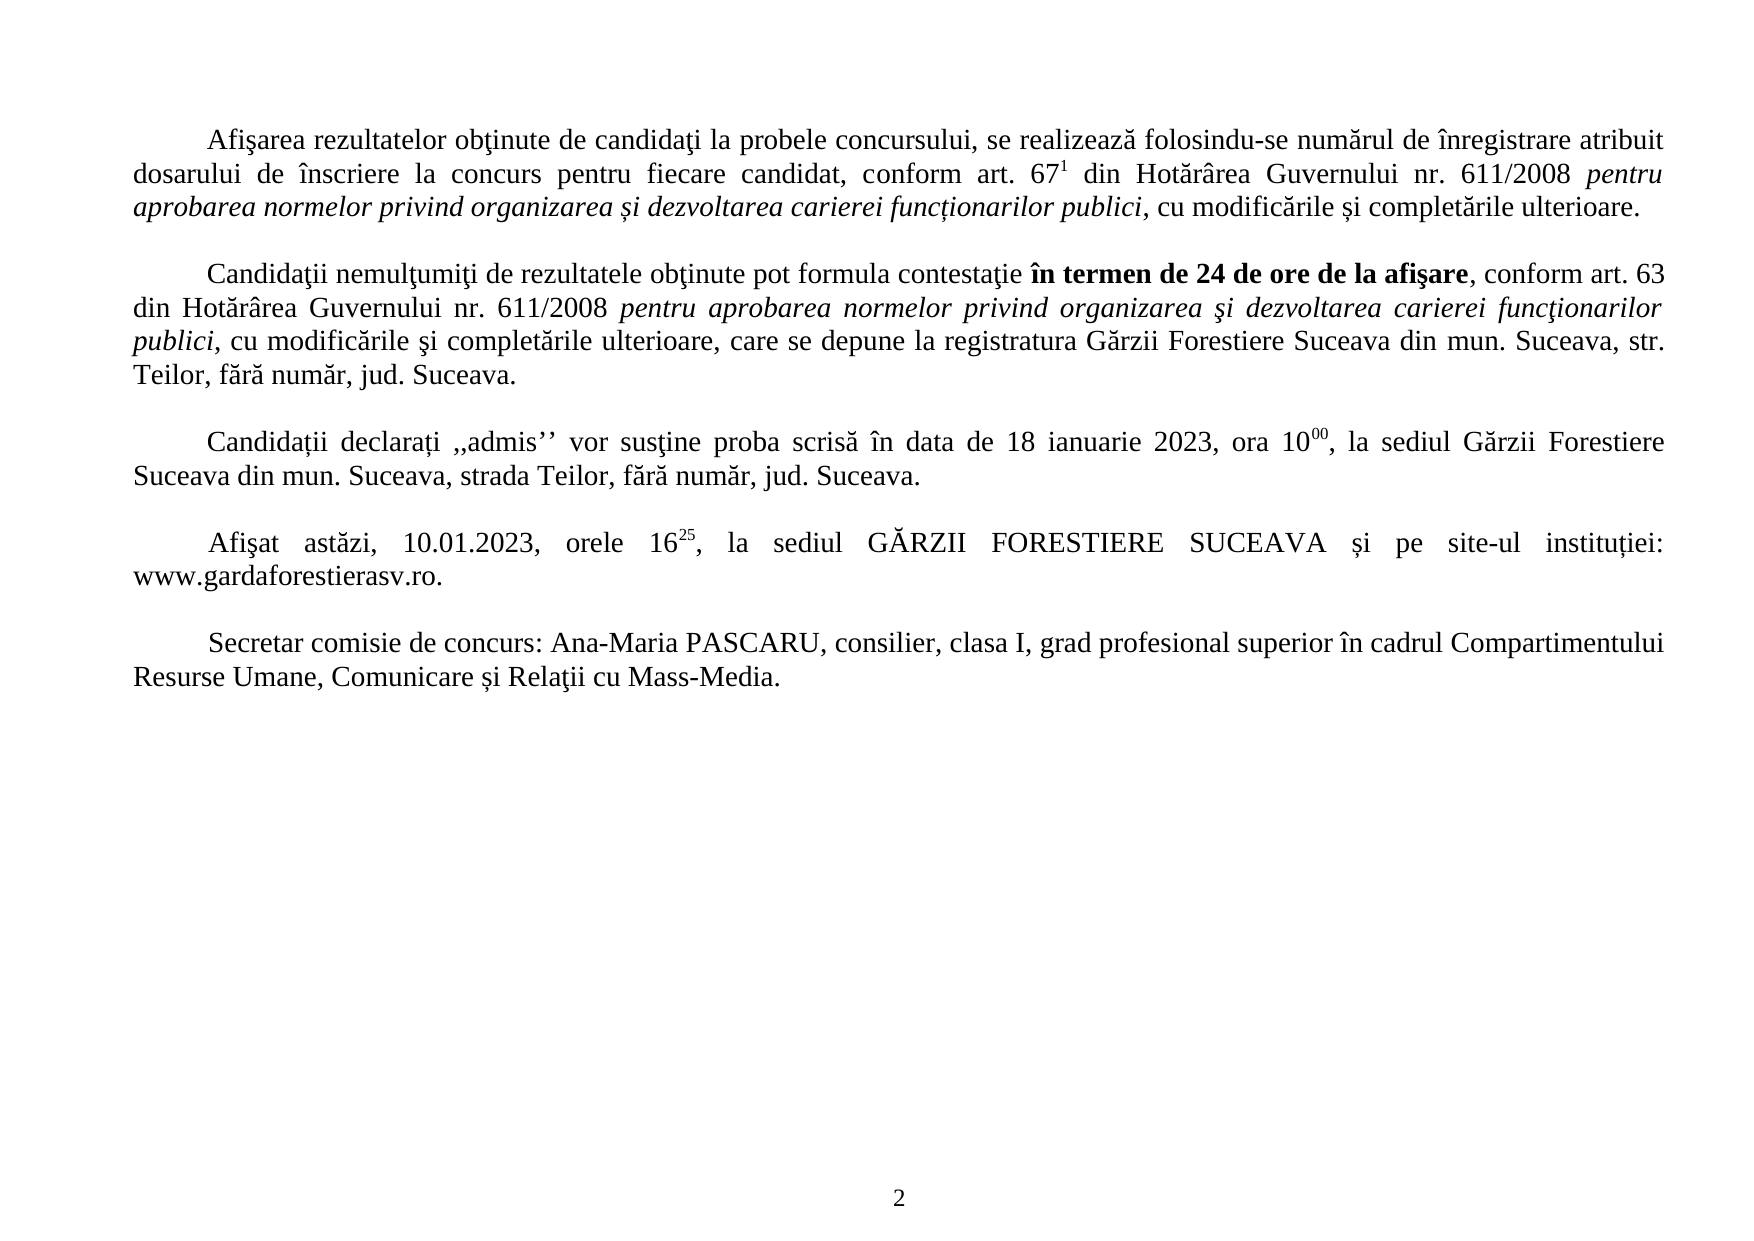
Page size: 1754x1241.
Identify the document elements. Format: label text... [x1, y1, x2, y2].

text Afişarea rezultatelor obţinute de candidaţi la probele concursului, se realizează folosindu-se numărul de înregistrare atribuit dosarului de înscriere la concurs pentru fiecare candidat, conform art. 671 din Hotărârea Guvernului nr. 611/2008 pentru aprobarea normelor privind organizarea și dezvoltarea carierei funcționarilor publici, cu modificările și completările ulterioare. [133, 122, 1665, 223]
text Candidații declarați ,,admis’’ vor susţine proba scrisă în data de 18 ianuarie 2023, ora 1000, la sediul Gărzii Forestiere Suceava din mun. Suceava, strada Teilor, fără număr, jud. Suceava. [133, 424, 1665, 491]
text Candidaţii nemulţumiţi de rezultatele obţinute pot formula contestaţie în termen de 24 de ore de la afişare, conform art. 63 din Hotărârea Guvernului nr. 611/2008 pentru aprobarea normelor privind organizarea şi dezvoltarea carierei funcţionarilor publici, cu modificările şi completările ulterioare, care se depune la registratura Gărzii Forestiere Suceava din mun. Suceava, str. Teilor, fără număr, jud. Suceava. [133, 256, 1665, 391]
text Secretar comisie de concurs: Ana-Maria PASCARU, consilier, clasa I, grad profesional superior în cadrul Compartimentului Resurse Umane, Comunicare și Relaţii cu Mass-Media. [133, 625, 1665, 692]
text Afişat astăzi, 10.01.2023, orele 1625, la sediul GĂRZII FORESTIERE SUCEAVA și pe site-ul instituției: www.gardaforestierasv.ro. [133, 525, 1665, 592]
